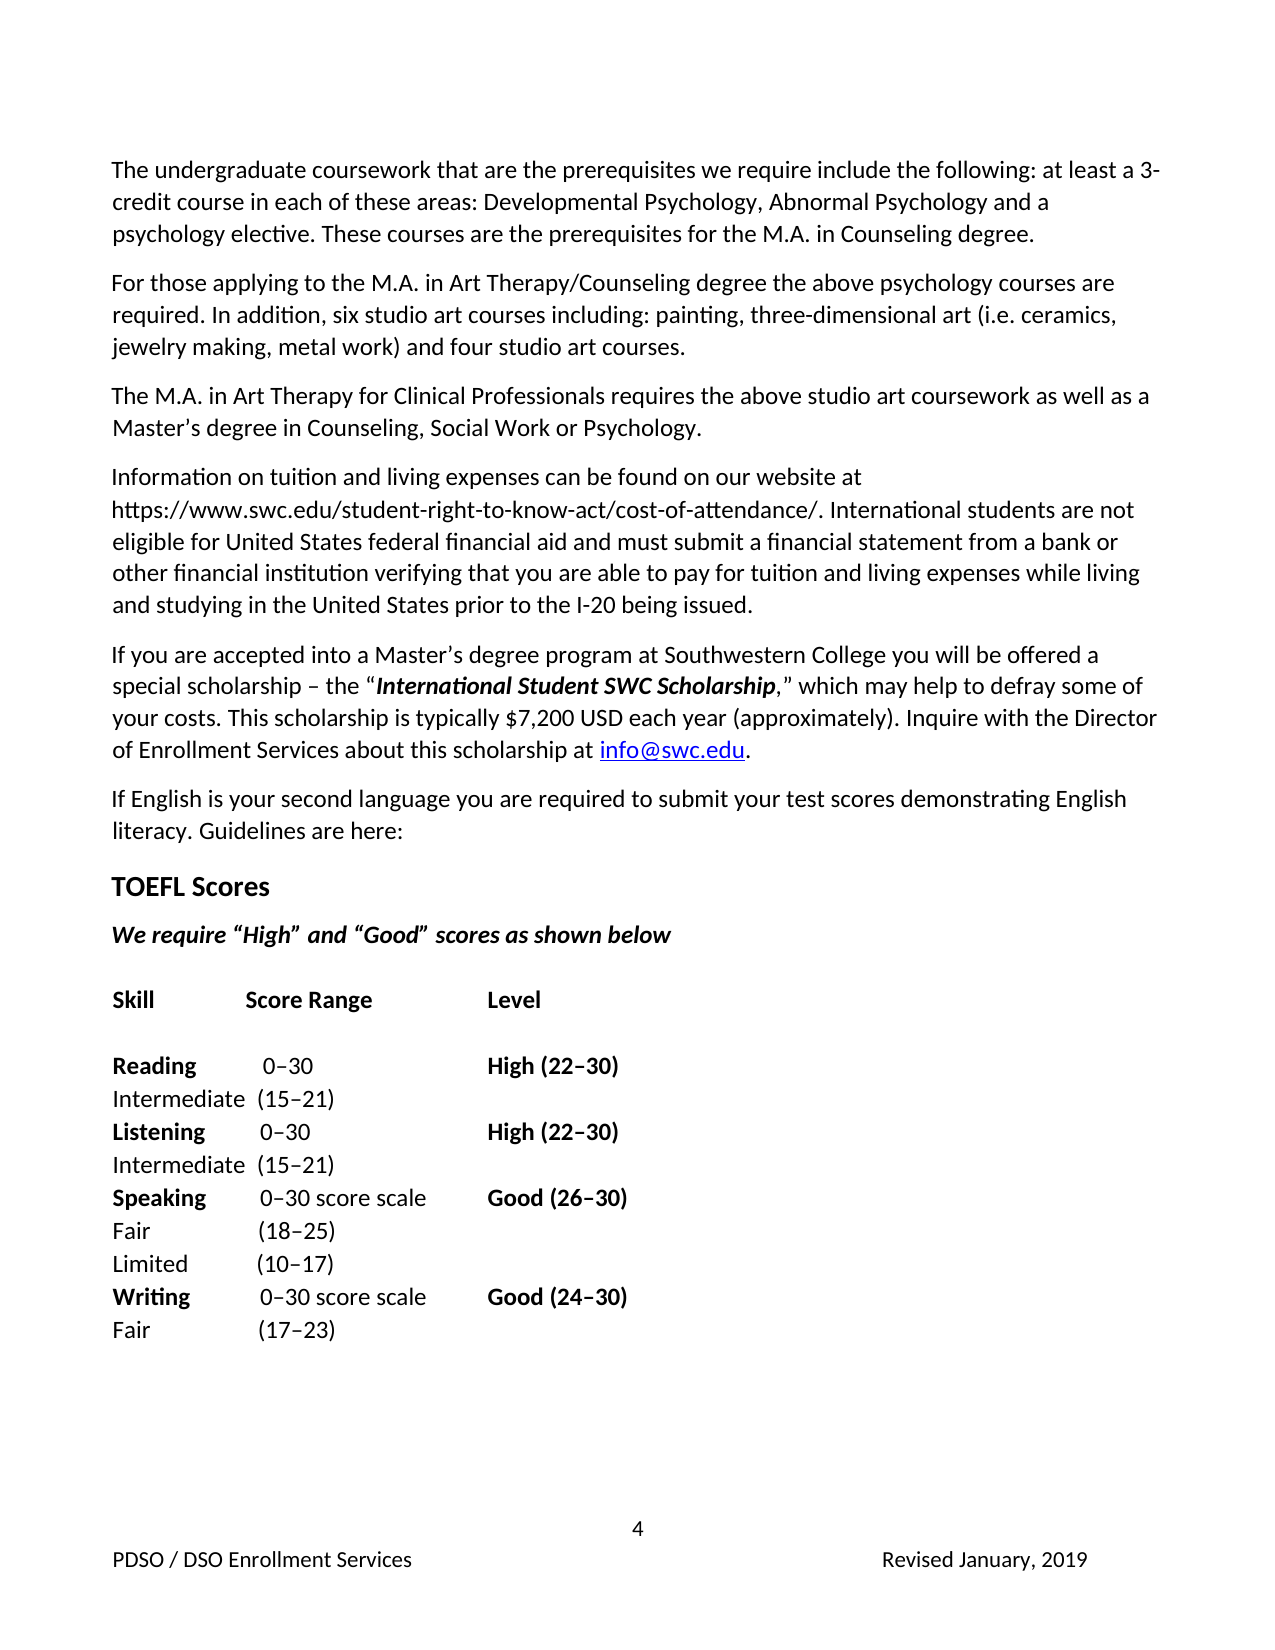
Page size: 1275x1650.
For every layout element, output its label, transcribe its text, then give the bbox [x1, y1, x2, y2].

text For those applying to the M.A. in Art Therapy/Counseling degree the above psychology courses are required. In addition, six studio art courses including: painting, three-dimensional art (i.e. ceramics, jewelry making, metal work) and four studio art courses. [111, 267, 1163, 361]
table_cell Writing 0–30 score scale Fair (17–23) [113, 1281, 487, 1347]
table_cell Speaking 0–30 score scale Fair (18–25) Limited (10–17) [113, 1182, 487, 1281]
table_cell Listening 0–30 Intermediate (15–21) [113, 1116, 487, 1182]
text Information on tuition and living expenses can be found on our website at [111, 462, 1163, 492]
text We require “High” and “Good” scores as shown below [111, 919, 1168, 950]
text If English is your second language you are required to submit your test scores demonstrating English literacy. Guidelines are here: [111, 783, 1163, 846]
table_cell High (22–30) [488, 1050, 634, 1116]
subtitle TOEFL Scores [111, 868, 1165, 904]
text If you are accepted into a Master’s degree program at Southwestern College you will be offered a special scholarship – the “International Student SWC Scholarship,” which may help to defray some of your costs. This scholarship is typically $7,200 USD each year (approximately). Inquire with the Director of Enrollment Services about this scholarship at info@swc.edu. [111, 639, 1163, 764]
table_cell Good (24–30) [488, 1281, 634, 1347]
text https://www.swc.edu/student-right-to-know-act/cost-of-attendance/. International students are not eligible for United States federal financial aid and must submit a financial statement from a bank or other financial institution verifying that you are able to pay for tuition and living expenses while living and studying in the United States prior to the I-20 being issued. [111, 494, 1163, 620]
text The undergraduate coursework that are the prerequisites we require include the following: at least a 3-credit course in each of these areas: Developmental Psychology, Abnormal Psychology and a psychology elective. These courses are the prerequisites for the M.A. in Counseling degree. [111, 154, 1163, 248]
table_cell Reading 0–30 Intermediate (15–21) [113, 1050, 487, 1116]
table_header Skill Score Range [113, 985, 487, 1050]
table_cell High (22–30) [488, 1116, 634, 1182]
text The M.A. in Art Therapy for Clinical Professionals requires the above studio art coursework as well as a Master’s degree in Counseling, Social Work or Psychology. [111, 380, 1163, 442]
table_header Level [488, 985, 634, 1050]
table_cell Good (26–30) [488, 1182, 634, 1281]
